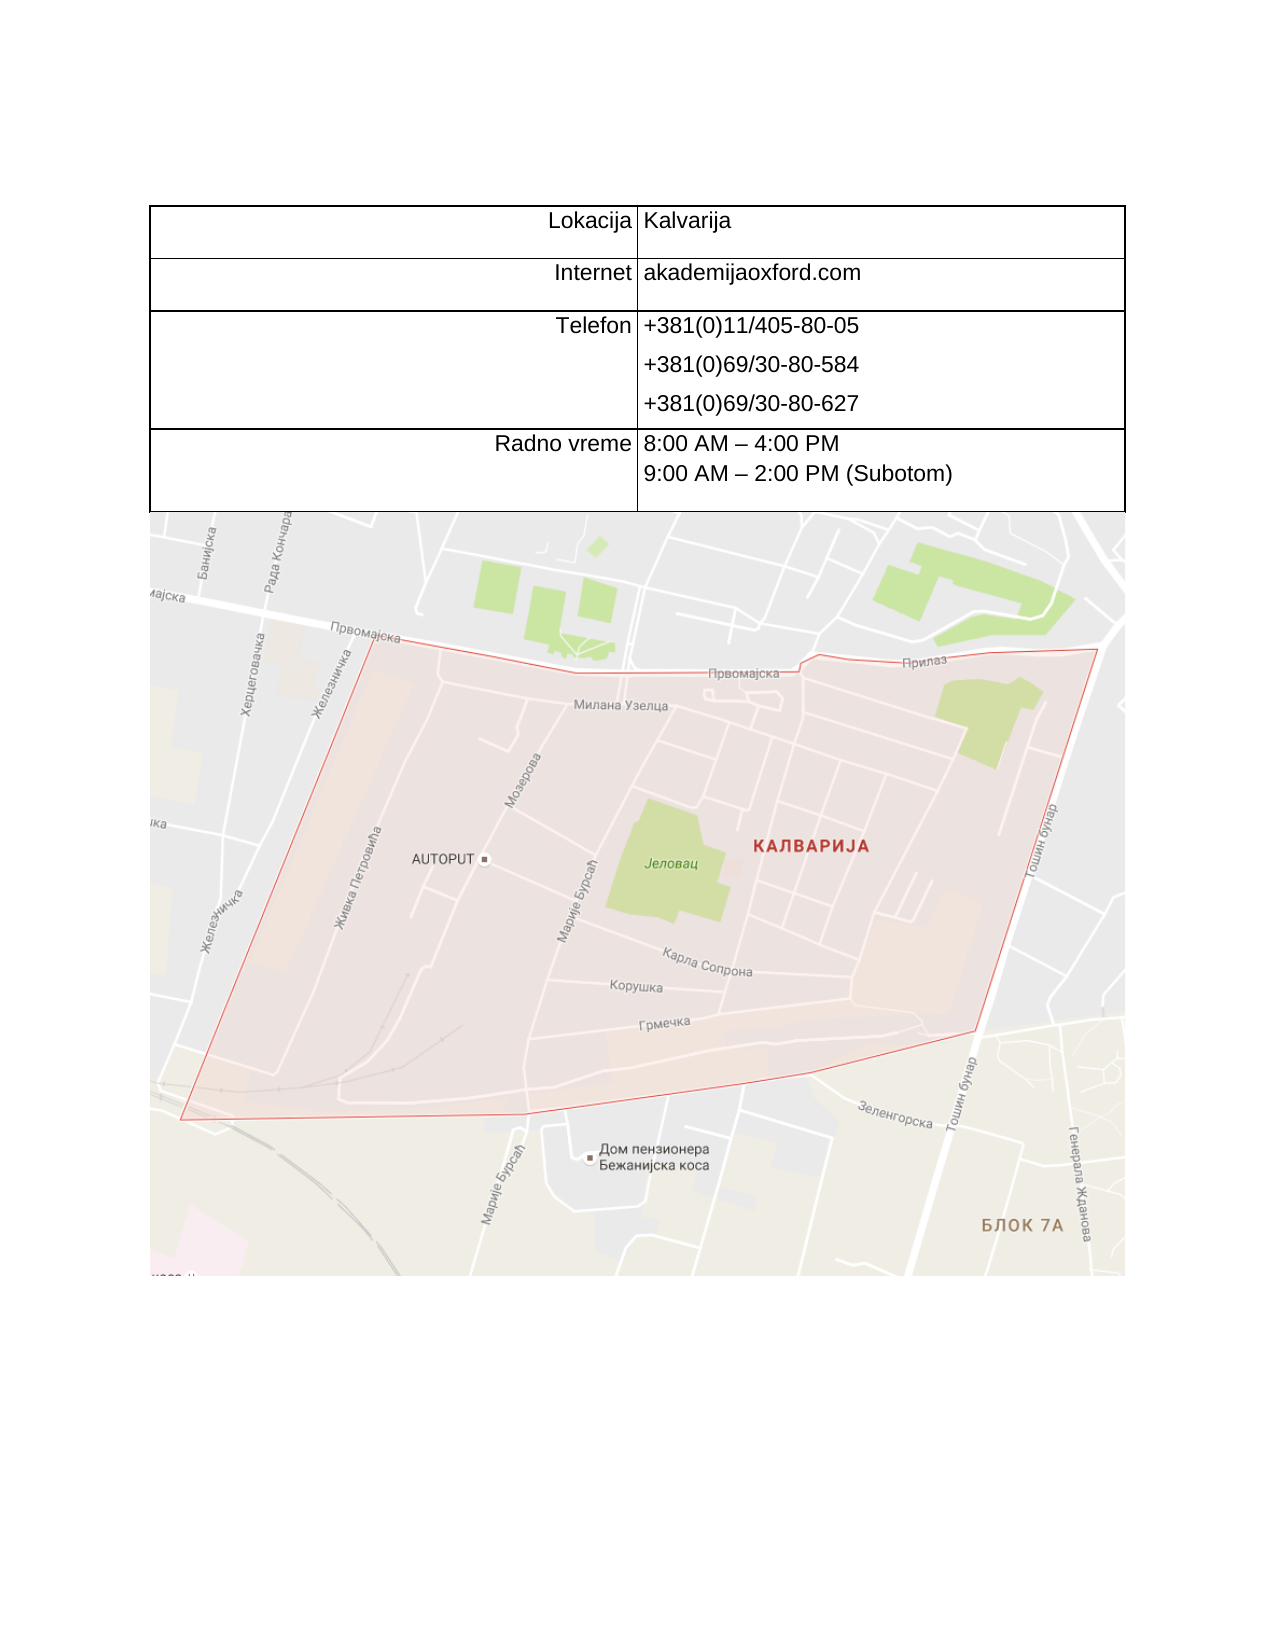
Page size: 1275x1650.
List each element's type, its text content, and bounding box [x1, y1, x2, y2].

table_cell 8:00 AM – 4:00 PM 9:00 AM – 2:00 PM (Subotom) [638, 430, 1124, 511]
table_header Kalvarija [638, 207, 1124, 258]
table_cell +381(0)11/405-80-05 +381(0)69/30-80-584 +381(0)69/30-80-627 [638, 312, 1124, 428]
table_cell akademijaoxford.com [638, 259, 1124, 310]
table_cell Radno vreme [151, 430, 637, 511]
picture [150, 512, 1125, 1276]
table_cell Telefon [151, 312, 637, 428]
table_header Lokacija [151, 207, 637, 258]
table_cell Internet [151, 259, 637, 310]
